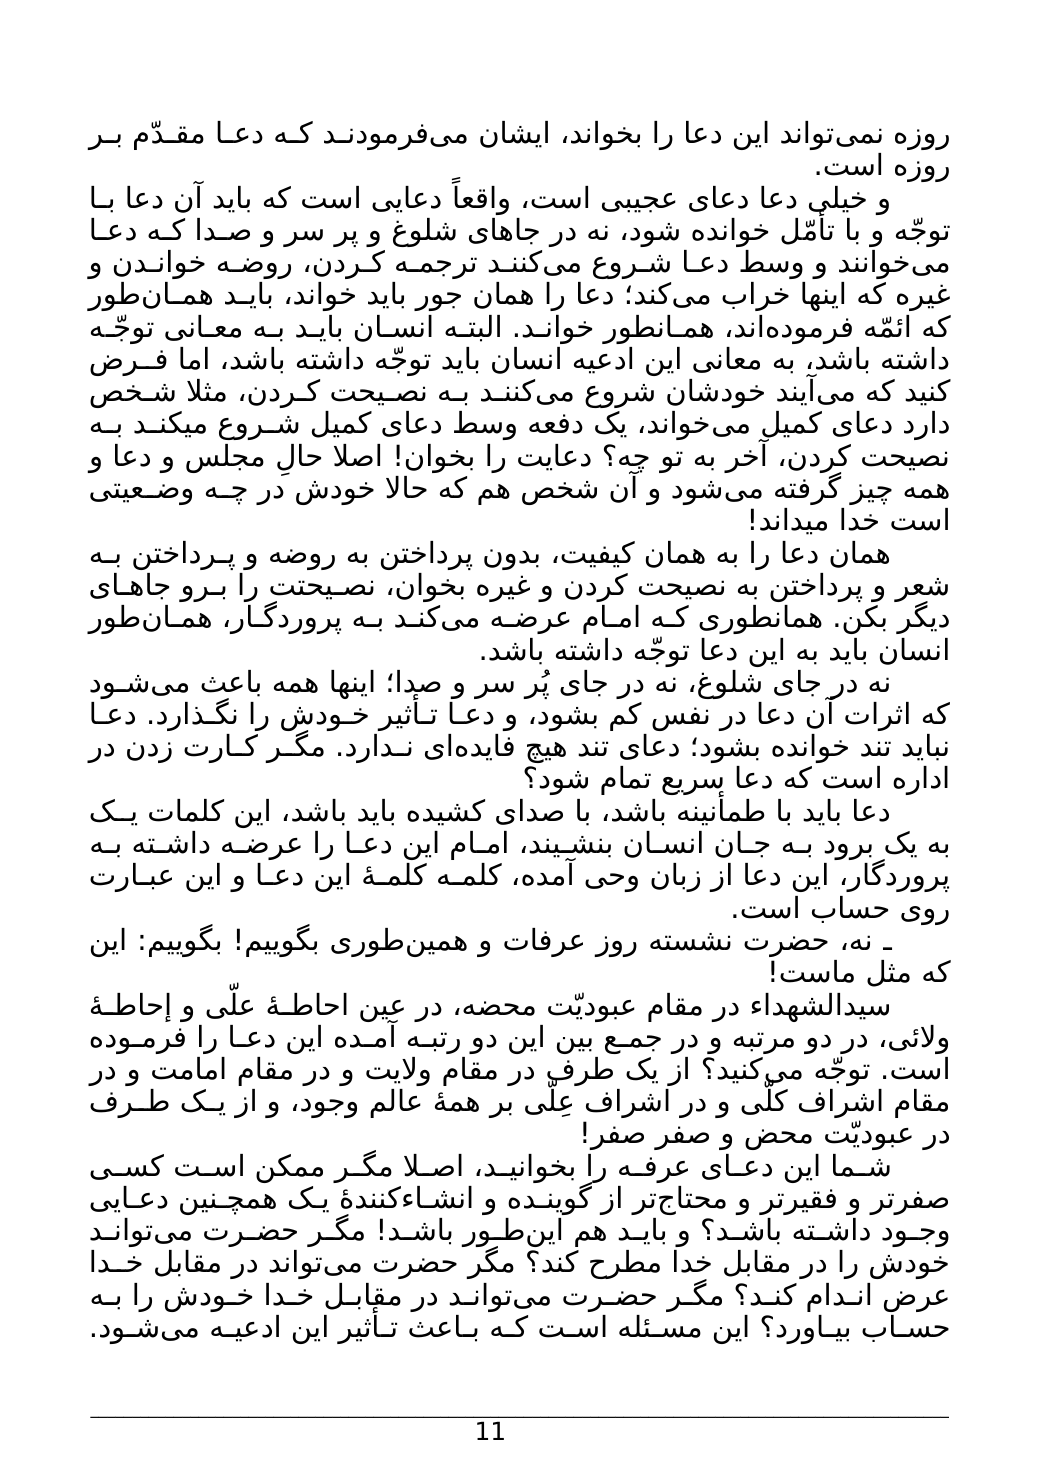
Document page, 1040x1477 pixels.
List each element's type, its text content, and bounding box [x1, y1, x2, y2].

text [89, 118, 951, 183]
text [89, 1151, 951, 1344]
text و خیلی دعا دعای عجیبی است، واقعاً دعایی است که باید آن دعا با توجّه و با تأمّل خوانده شود، نه در جاهای شلوغ و پر سر و صدا که دعا می‌خوانند و وسط دعا شروع می‌کنند ترجمه کردن، روضه خواندن و غیره که اینها خراب می‌کند؛ دعا را همان جور باید خواند، باید همان‌طور که ائمّه فرموده‌اند، همان‎طور خواند. البته انسان باید به معانی توجّه داشته باشد، به معانی این ادعیه انسان باید توجّه داشته باشد، اما فرض کنید که می‌آیند خودشان شروع می‌کنند به نصیحت کردن، مثلا شخص دارد دعای کمیل می‌خواند، یک دفعه وسط دعای کمیل شروع می‎کند به نصیحت کردن، آخر به تو چه؟ دعایت را بخوان! اصلا حالِ مجلس و دعا و همه چیز گرفته می‌شود و آن شخص هم که حالا خودش در چه وضعیتی است خدا می‎داند! [89, 183, 951, 538]
text ـ نه، حضرت نشسته روز عرفات و همین‌طوری بگوییم! بگوییم: این که مثل ماست! [89, 925, 951, 989]
text دعا باید با طمأنینه باشد، با صدای کشیده باید باشد، این کلمات یک به یک برود به جان انسان بنشیند، امام این دعا را عرضه داشته به پروردگار، این دعا از زبان وحی آمده، کلمه کلمۀ این دعا و این عبارت روی حساب است. [89, 796, 951, 925]
text همان دعا را به همان کیفیت، بدون پرداختن به روضه و پرداختن به شعر و پرداختن به نصیحت کردن و غیره بخوان، نصیحتت را برو جاهای دیگر بکن. همان‎طوری که امام عرضه می‌کند به پروردگار، همان‌طور انسان باید به این دعا توجّه داشته باشد. [89, 538, 951, 667]
text نه در جای شلوغ، نه در جای پُر سر و صدا؛ اینها همه باعث می‌شود که اثرات آن دعا در نفس کم بشود، و دعا تأثیر خودش را نگذارد. دعا نباید تند خوانده بشود؛ دعای تند هیچ فایده‌ای ندارد. مگر کارت زدن در اداره است که دعا سریع تمام شود؟ [89, 667, 951, 796]
text سیدالشهداء در مقام عبودیّت محضه، در عین احاطۀ علّی و إحاطۀ ولائی، در دو مرتبه و در جمع بین این دو رتبه آمده این دعا را فرموده است. توجّه می‌کنید؟ از یک طرف در مقام ولایت و در مقام امامت و در مقام اشراف کلّی و در اشراف عِلّی بر همۀ عالم وجود، و از یک طرف در عبودیّت محض و صفر صفر! [89, 989, 951, 1151]
